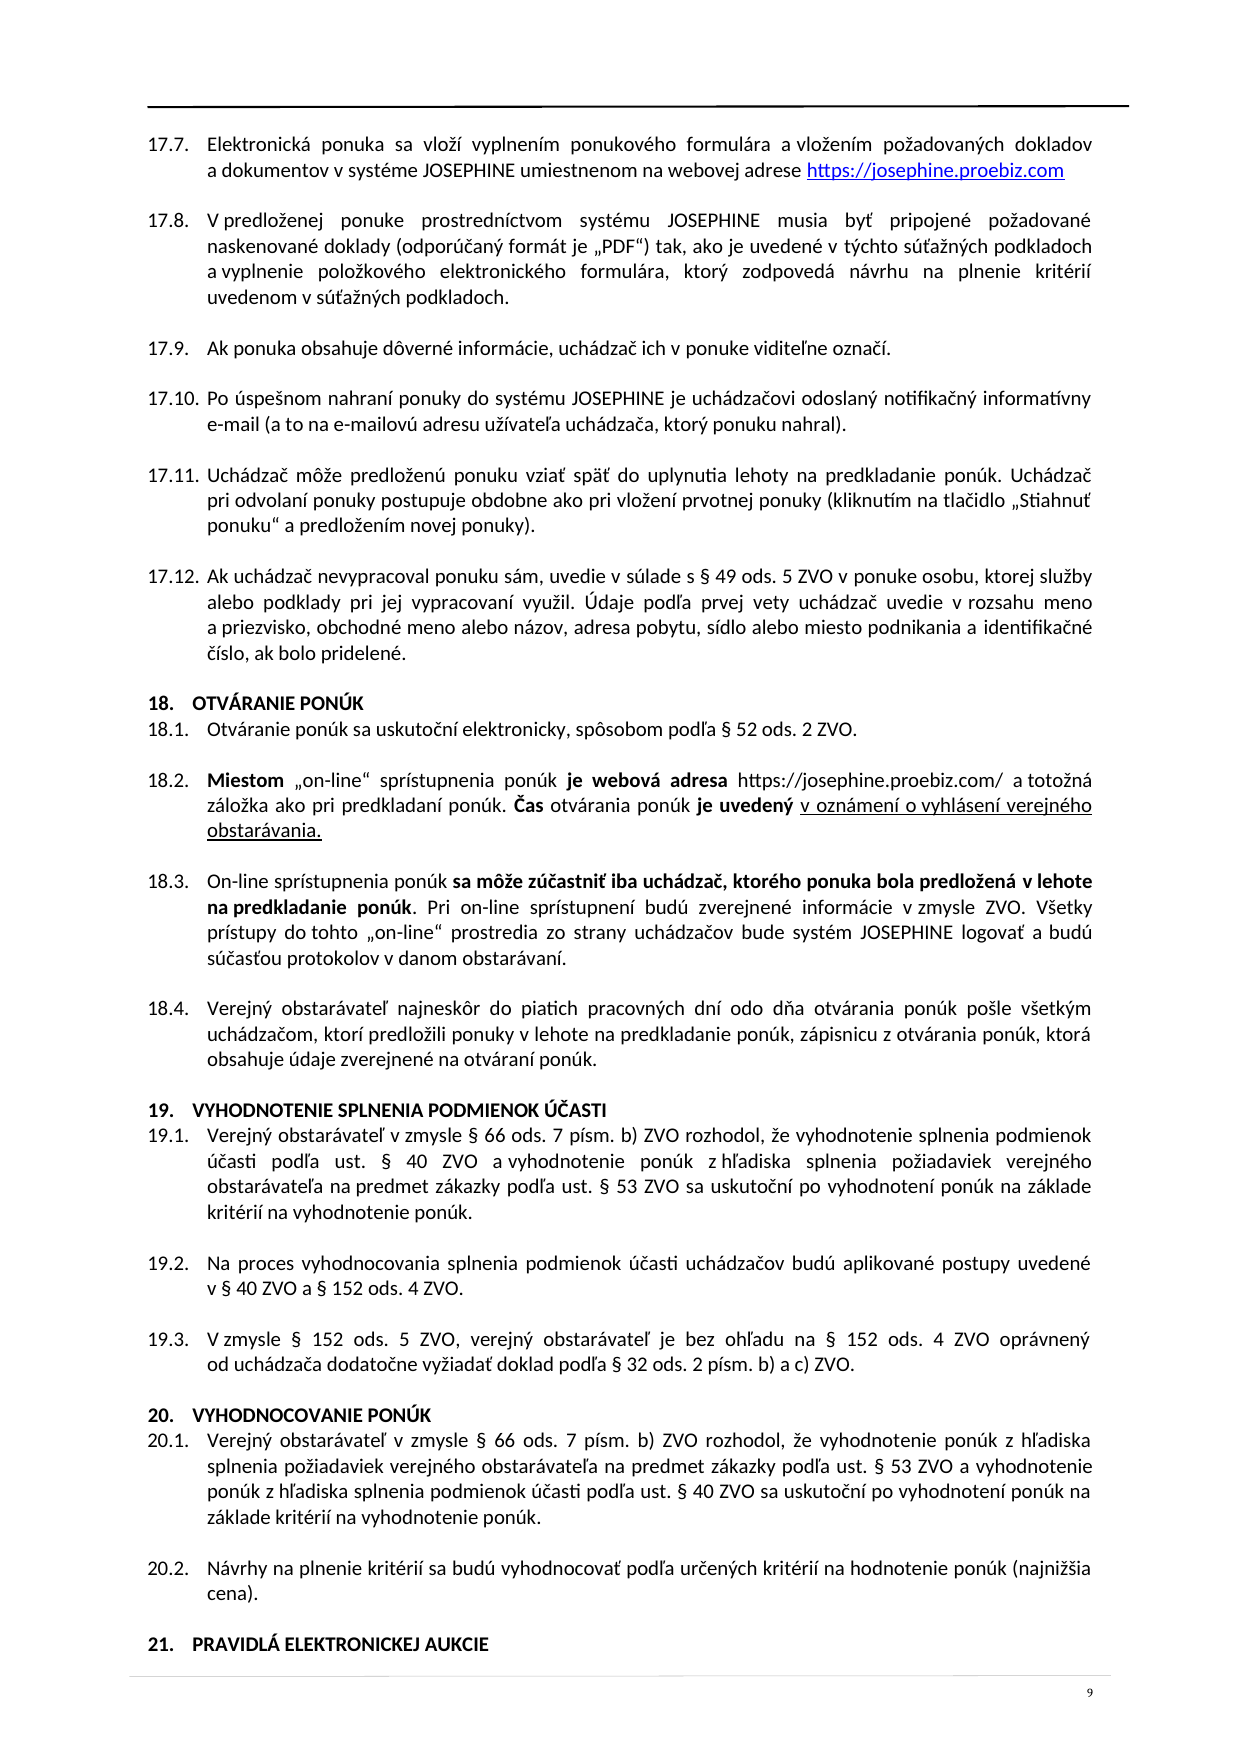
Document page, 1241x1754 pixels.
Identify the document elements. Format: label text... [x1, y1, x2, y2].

list Elektronická ponuka sa vloží vyplnením ponukového formulára a vložením požadovaných dokladov a dokumentov v systéme JOSEPHINE umiestnenom na webovej adrese https://josephine.proebiz.com [147, 131, 1092, 182]
list Uchádzač môže predloženú ponuku vziať späť do uplynutia lehoty na predkladanie ponúk. Uchádzač pri odvolaní ponuky postupuje obdobne ako pri vložení prvotnej ponuky (kliknutím na tlačidlo „Stiahnuť ponuku“ a predložením novej ponuky). [147, 462, 1092, 538]
list Návrhy na plnenie kritérií sa budú vyhodnocovať podľa určených kritérií na hodnotenie ponúk (najnižšia cena). [147, 1555, 1092, 1606]
list PRAVIDLÁ ELEKTRONICKEJ AUKCIE [148, 1631, 1092, 1656]
list Otváranie ponúk sa uskutoční elektronicky, spôsobom podľa § 52 ods. 2 ZVO. [147, 716, 1092, 741]
list Verejný obstarávateľ najneskôr do piatich pracovných dní odo dňa otvárania ponúk pošle všetkým uchádzačom, ktorí predložili ponuky v lehote na predkladanie ponúk, zápisnicu z otvárania ponúk, ktorá obsahuje údaje zverejnené na otváraní ponúk. [147, 996, 1092, 1072]
list VYHODNOCOVANIE PONÚK [148, 1402, 1092, 1428]
list Miestom „on-line“ sprístupnenia ponúk je webová adresa https://josephine.proebiz.com/ a totožná záložka ako pri predkladaní ponúk. Čas otvárania ponúk je uvedený v oznámení o vyhlásení verejného obstarávania. [147, 767, 1092, 843]
list Ak uchádzač nevypracoval ponuku sám, uvedie v súlade s § 49 ods. 5 ZVO v ponuke osobu, ktorej služby alebo podklady pri jej vypracovaní využil. Údaje podľa prvej vety uchádzač uvedie v rozsahu meno a priezvisko, obchodné meno alebo názov, adresa pobytu, sídlo alebo miesto podnikania a identifikačné číslo, ak bolo pridelené. [147, 563, 1092, 665]
list Ak ponuka obsahuje dôverné informácie, uchádzač ich v ponuke viditeľne označí. [147, 335, 1092, 360]
list On-line sprístupnenia ponúk sa môže zúčastniť iba uchádzač, ktorého ponuka bola predložená v lehote na predkladanie ponúk. Pri on-line sprístupnení budú zverejnené informácie v zmysle ZVO. Všetky prístupy do tohto „on-line“ prostredia zo strany uchádzačov bude systém JOSEPHINE logovať a budú súčasťou protokolov v danom obstarávaní. [147, 868, 1092, 970]
list V predloženej ponuke prostredníctvom systému JOSEPHINE musia byť pripojené požadované naskenované doklady (odporúčaný formát je „PDF“) tak, ako je uvedené v týchto súťažných podkladoch a vyplnenie položkového elektronického formulára, ktorý zodpovedá návrhu na plnenie kritérií uvedenom v súťažných podkladoch. [147, 208, 1092, 309]
list Na proces vyhodnocovania splnenia podmienok účasti uchádzačov budú aplikované postupy uvedené v § 40 ZVO a § 152 ods. 4 ZVO. [147, 1250, 1092, 1301]
list V zmysle § 152 ods. 5 ZVO, verejný obstarávateľ je bez ohľadu na § 152 ods. 4 ZVO oprávnený od uchádzača dodatočne vyžiadať doklad podľa § 32 ods. 2 písm. b) a c) ZVO. [147, 1326, 1092, 1377]
list Verejný obstarávateľ v zmysle § 66 ods. 7 písm. b) ZVO rozhodol, že vyhodnotenie ponúk z hľadiska splnenia požiadaviek verejného obstarávateľa na predmet zákazky podľa ust. § 53 ZVO a vyhodnotenie ponúk z hľadiska splnenia podmienok účasti podľa ust. § 40 ZVO sa uskutoční po vyhodnotení ponúk na základe kritérií na vyhodnotenie ponúk. [147, 1428, 1092, 1529]
list Verejný obstarávateľ v zmysle § 66 ods. 7 písm. b) ZVO rozhodol, že vyhodnotenie splnenia podmienok účasti podľa ust. § 40 ZVO a vyhodnotenie ponúk z hľadiska splnenia požiadaviek verejného obstarávateľa na predmet zákazky podľa ust. § 53 ZVO sa uskutoční po vyhodnotení ponúk na základe kritérií na vyhodnotenie ponúk. [147, 1123, 1092, 1224]
list Po úspešnom nahraní ponuky do systému JOSEPHINE je uchádzačovi odoslaný notifikačný informatívny e-mail (a to na e-mailovú adresu užívateľa uchádzača, ktorý ponuku nahral). [147, 386, 1092, 436]
list VYHODNOTENIE SPLNENIA PODMIENOK ÚČASTI [148, 1097, 1092, 1123]
list OTVÁRANIE PONÚK [148, 691, 1092, 716]
